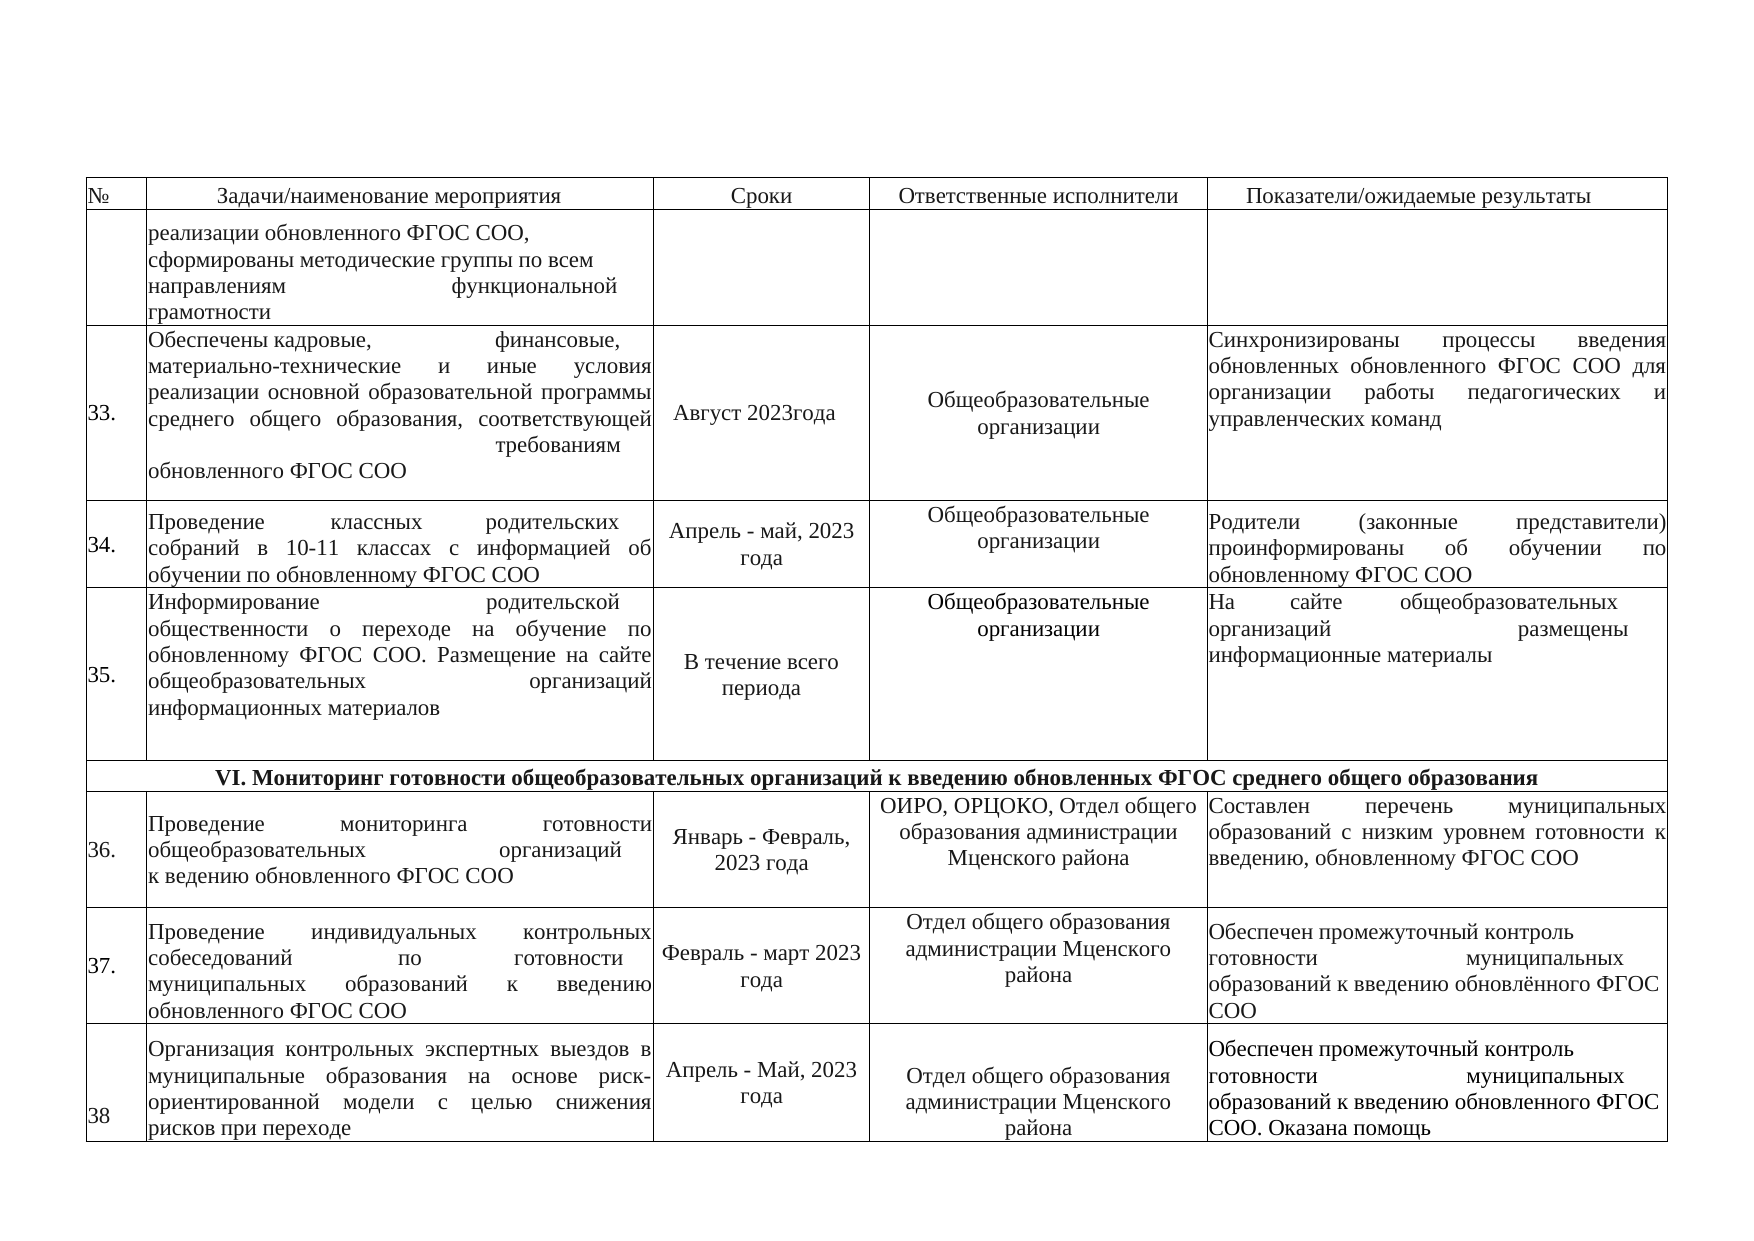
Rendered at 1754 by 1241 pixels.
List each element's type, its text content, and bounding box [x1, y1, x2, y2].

table_cell Апрель - Май, 2023 года [654, 1024, 869, 1141]
table_cell Общеобразовательные организации [870, 326, 1207, 500]
table_header Показатели/ожидаемые результаты [1208, 178, 1667, 209]
table_header Ответственные исполнители [870, 178, 1207, 209]
table_cell На сайте общеобразовательных организаций размещены информационные материалы [1208, 588, 1667, 760]
table_cell Январь - Февраль, 2023 года [654, 792, 869, 907]
table_cell Обеспечены кадровые, финансовые, материально-технические и иные условия реализации основной образовательной программы среднего общего образования, соответствующей требованиям обновленного ФГОС СОО [147, 326, 653, 500]
table_cell [870, 210, 1207, 325]
table_cell 38 [87, 1024, 146, 1141]
table_cell Обеспечен промежуточный контроль готовности муниципальных образований к введению обновлённого ФГОС СОО [1208, 908, 1667, 1023]
table_header Сроки [654, 178, 869, 209]
table_cell [1208, 210, 1667, 325]
table_cell Проведение классных родительских собраний в 10-11 классах с информацией об обучении по обновленному ФГОС СОО [147, 501, 653, 587]
table_cell Проведение индивидуальных контрольных собеседований по готовности муниципальных образований к введению обновленного ФГОС СОО [147, 908, 653, 1023]
table_cell Обеспечен промежуточный контроль готовности муниципальных образований к введению обновленного ФГОС СОО. Оказана помощь [1208, 1024, 1667, 1141]
table_cell Родители (законные представители) проинформированы об обучении по обновленному ФГОС СОО [1208, 501, 1667, 587]
table_cell Составлен перечень муниципальных образований с низким уровнем готовности к введению, обновленному ФГОС СОО [1208, 792, 1667, 907]
table_cell [654, 210, 869, 325]
table_cell Отдел общего образования администрации Мценского района [870, 908, 1207, 1023]
table_header № [87, 178, 146, 209]
table_header Задачи/наименование мероприятия [147, 178, 653, 209]
table_cell реализации обновленного ФГОС СОО, сформированы методические группы по всем направлениям функциональной грамотности [147, 210, 653, 325]
table_cell Общеобразовательные организации [870, 588, 1207, 760]
table_cell 37. [87, 908, 146, 1023]
table_cell 35. [87, 588, 146, 760]
table_cell Отдел общего образования администрации Мценского района [870, 1024, 1207, 1141]
table_cell Общеобразовательные организации [870, 501, 1207, 587]
table_cell 36. [87, 792, 146, 907]
table_cell Синхронизированы процессы введения обновленных обновленного ФГОС СОО для организации работы педагогических и управленческих команд [1208, 326, 1667, 500]
table_cell VI. Мониторинг готовности общеобразовательных организаций к введению обновленных ФГОС среднего общего образования [87, 761, 1667, 791]
table_cell Информирование родительской общественности о переходе на обучение по обновленному ФГОС СОО. Размещение на сайте общеобразовательных организаций информационных материалов [147, 588, 653, 760]
table_cell 33. [87, 326, 146, 500]
table_cell В течение всего периода [654, 588, 869, 760]
table_cell Апрель - май, 2023 года [654, 501, 869, 587]
table_cell 34. [87, 501, 146, 587]
table_cell ОИРО, ОРЦОКО, Отдел общего образования администрации Мценского района [870, 792, 1207, 907]
table_cell [87, 210, 146, 325]
table_cell Организация контрольных экспертных выездов в муниципальные образования на основе риск-ориентированной модели с целью снижения рисков при переходе [147, 1024, 653, 1141]
table_cell Проведение мониторинга готовности общеобразовательных организаций к ведению обновленного ФГОС СОО [147, 792, 653, 907]
table_cell Февраль - март 2023 года [654, 908, 869, 1023]
table_cell Август 2023года [654, 326, 869, 500]
